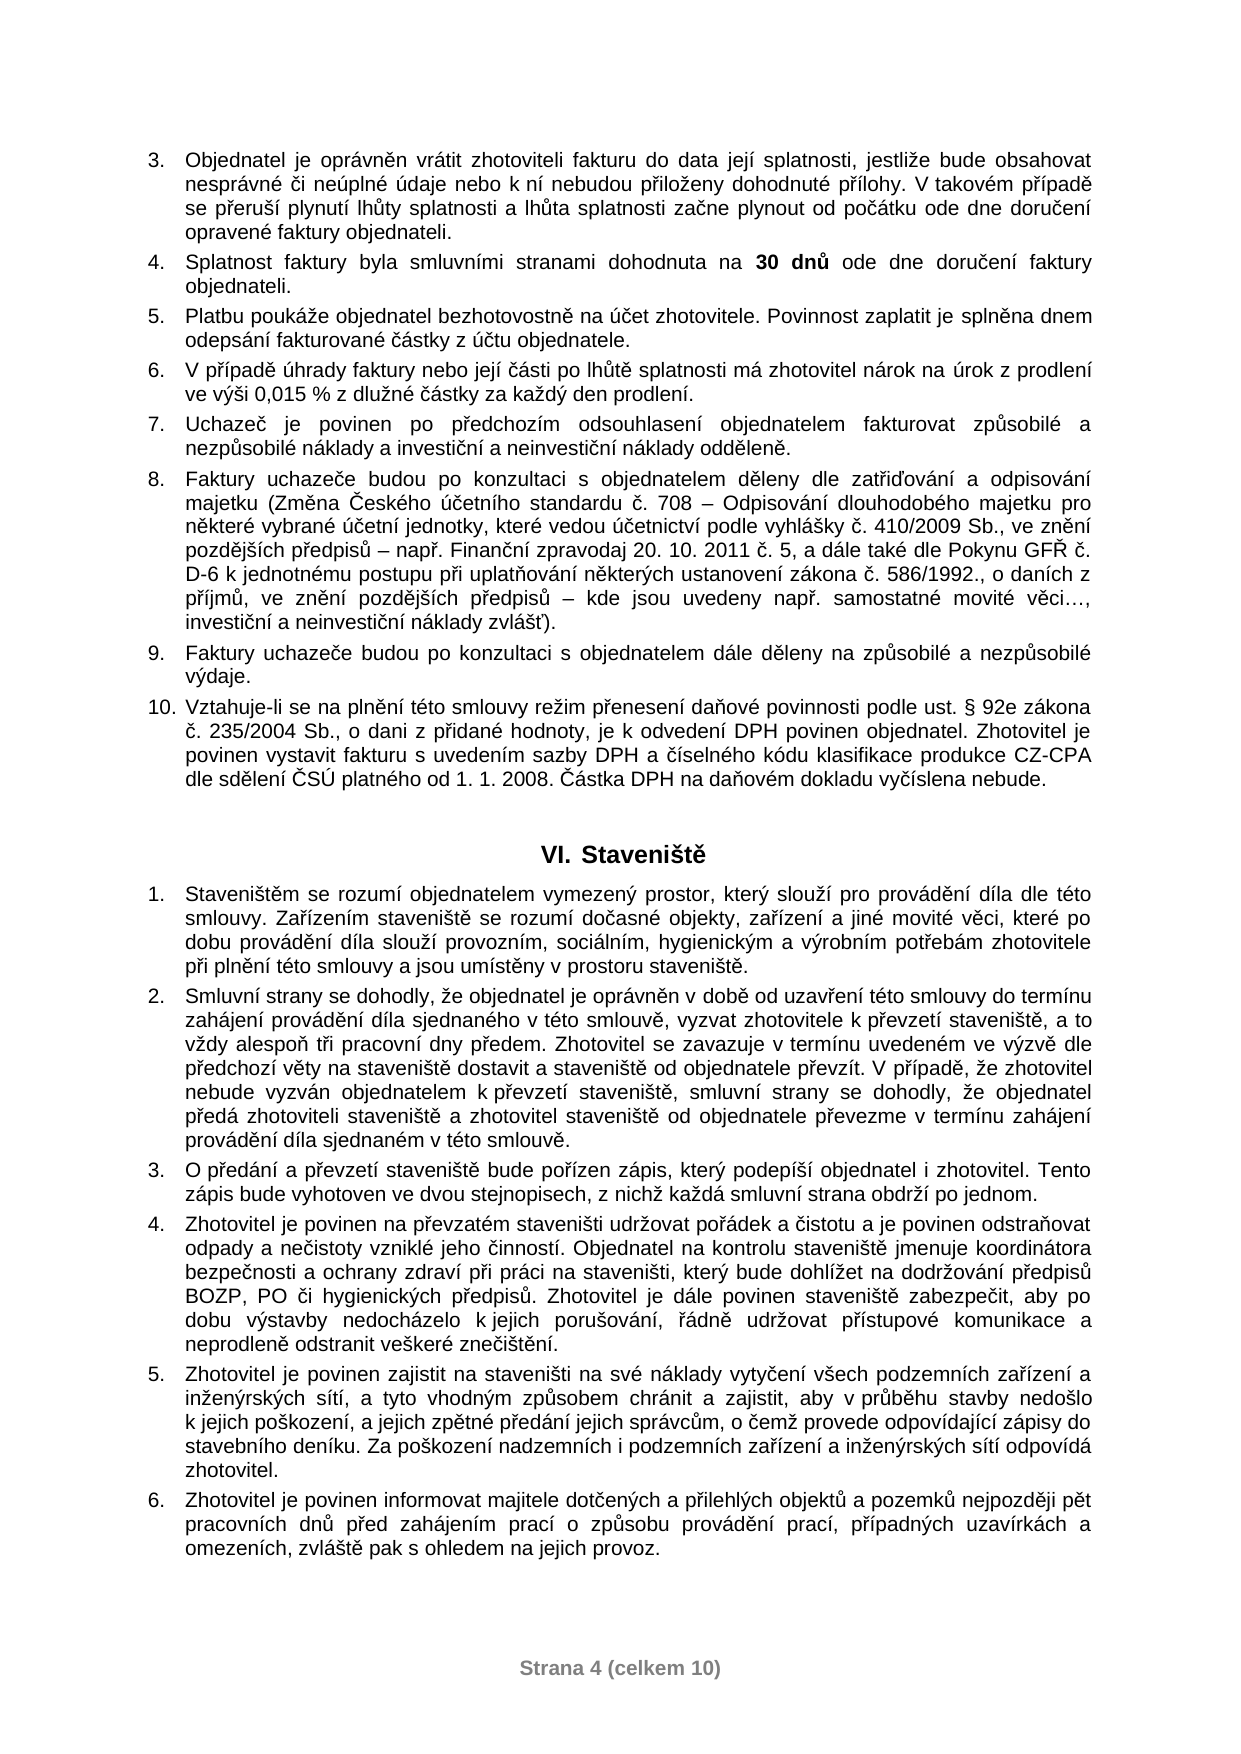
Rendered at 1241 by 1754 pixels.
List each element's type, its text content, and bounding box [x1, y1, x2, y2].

list Zhotovitel je povinen zajistit na staveništi na své náklady vytyčení všech podzemních zařízení a inženýrských sítí, a tyto vhodným způsobem chránit a zajistit, aby v průběhu stavby nedošlo k jejich poškození, a jejich zpětné předání jejich správcům, o čemž provede odpovídající zápisy do stavebního deníku. Za poškození nadzemních i podzemních zařízení a inženýrských sítí odpovídá zhotovitel. [148, 1362, 1092, 1482]
list Zhotovitel je povinen informovat majitele dotčených a přilehlých objektů a pozemků nejpozději pět pracovních dnů před zahájením prací o způsobu provádění prací, případných uzavírkách a omezeních, zvláště pak s ohledem na jejich provoz. [148, 1488, 1092, 1560]
list Vztahuje-li se na plnění této smlouvy režim přenesení daňové povinnosti podle ust. § 92e zákona č. 235/2004 Sb., o dani z přidané hodnoty, je k odvedení DPH povinen objednatel. Zhotovitel je povinen vystavit fakturu s uvedením sazby DPH a číselného kódu klasifikace produkce CZ-CPA dle sdělení ČSÚ platného od 1. 1. 2008. Částka DPH na daňovém dokladu vyčíslena nebude. [148, 694, 1092, 790]
list Staveniště [185, 840, 1092, 869]
list V případě úhrady faktury nebo její části po lhůtě splatnosti má zhotovitel nárok na úrok z prodlení ve výši 0,015 % z dlužné částky za každý den prodlení. [148, 358, 1092, 406]
list Splatnost faktury byla smluvními stranami dohodnuta na 30 dnů ode dne doručení faktury objednateli. [148, 250, 1092, 298]
list Uchazeč je povinen po předchozím odsouhlasení objednatelem fakturovat způsobilé a nezpůsobilé náklady a investiční a neinvestiční náklady odděleně. [148, 412, 1092, 460]
list O předání a převzetí staveniště bude pořízen zápis, který podepíší objednatel i zhotovitel. Tento zápis bude vyhotoven ve dvou stejnopisech, z nichž každá smluvní strana obdrží po jednom. [148, 1158, 1092, 1206]
list Platbu poukáže objednatel bezhotovostně na účet zhotovitele. Povinnost zaplatit je splněna dnem odepsání fakturované částky z účtu objednatele. [148, 304, 1092, 352]
list Faktury uchazeče budou po konzultaci s objednatelem děleny dle zatřiďování a odpisování majetku (Změna Českého účetního standardu č. 708 – Odpisování dlouhodobého majetku pro některé vybrané účetní jednotky, které vedou účetnictví podle vyhlášky č. 410/2009 Sb., ve znění pozdějších předpisů – např. Finanční zpravodaj 20. 10. 2011 č. 5, a dále také dle Pokynu GFŘ č. D-6 k jednotnému postupu při uplatňování některých ustanovení zákona č. 586/1992., o daních z příjmů, ve znění pozdějších předpisů – kde jsou uvedeny např. samostatné movité věci…, investiční a neinvestiční náklady zvlášť). [148, 466, 1092, 634]
list Zhotovitel je povinen na převzatém staveništi udržovat pořádek a čistotu a je povinen odstraňovat odpady a nečistoty vzniklé jeho činností. Objednatel na kontrolu staveniště jmenuje koordinátora bezpečnosti a ochrany zdraví při práci na staveništi, který bude dohlížet na dodržování předpisů BOZP, PO či hygienických předpisů. Zhotovitel je dále povinen staveniště zabezpečit, aby po dobu výstavby nedocházelo k jejich porušování, řádně udržovat přístupové komunikace a neprodleně odstranit veškeré znečištění. [148, 1212, 1092, 1356]
list Smluvní strany se dohodly, že objednatel je oprávněn v době od uzavření této smlouvy do termínu zahájení provádění díla sjednaného v této smlouvě, vyzvat zhotovitele k převzetí staveniště, a to vždy alespoň tři pracovní dny předem. Zhotovitel se zavazuje v termínu uvedeném ve výzvě dle předchozí věty na staveniště dostavit a staveniště od objednatele převzít. V případě, že zhotovitel nebude vyzván objednatelem k převzetí staveniště, smluvní strany se dohodly, že objednatel předá zhotoviteli staveniště a zhotovitel staveniště od objednatele převezme v termínu zahájení provádění díla sjednaném v této smlouvě. [148, 984, 1092, 1151]
list Staveništěm se rozumí objednatelem vymezený prostor, který slouží pro provádění díla dle této smlouvy. Zařízením staveniště se rozumí dočasné objekty, zařízení a jiné movité věci, které po dobu provádění díla slouží provozním, sociálním, hygienickým a výrobním potřebám zhotovitele při plnění této smlouvy a jsou umístěny v prostoru staveniště. [148, 882, 1092, 977]
list Objednatel je oprávněn vrátit zhotoviteli fakturu do data její splatnosti, jestliže bude obsahovat nesprávné či neúplné údaje nebo k ní nebudou přiloženy dohodnuté přílohy. V takovém případě se přeruší plynutí lhůty splatnosti a lhůta splatnosti začne plynout od počátku ode dne doručení opravené faktury objednateli. [148, 148, 1092, 243]
list Faktury uchazeče budou po konzultaci s objednatelem dále děleny na způsobilé a nezpůsobilé výdaje. [148, 640, 1092, 688]
